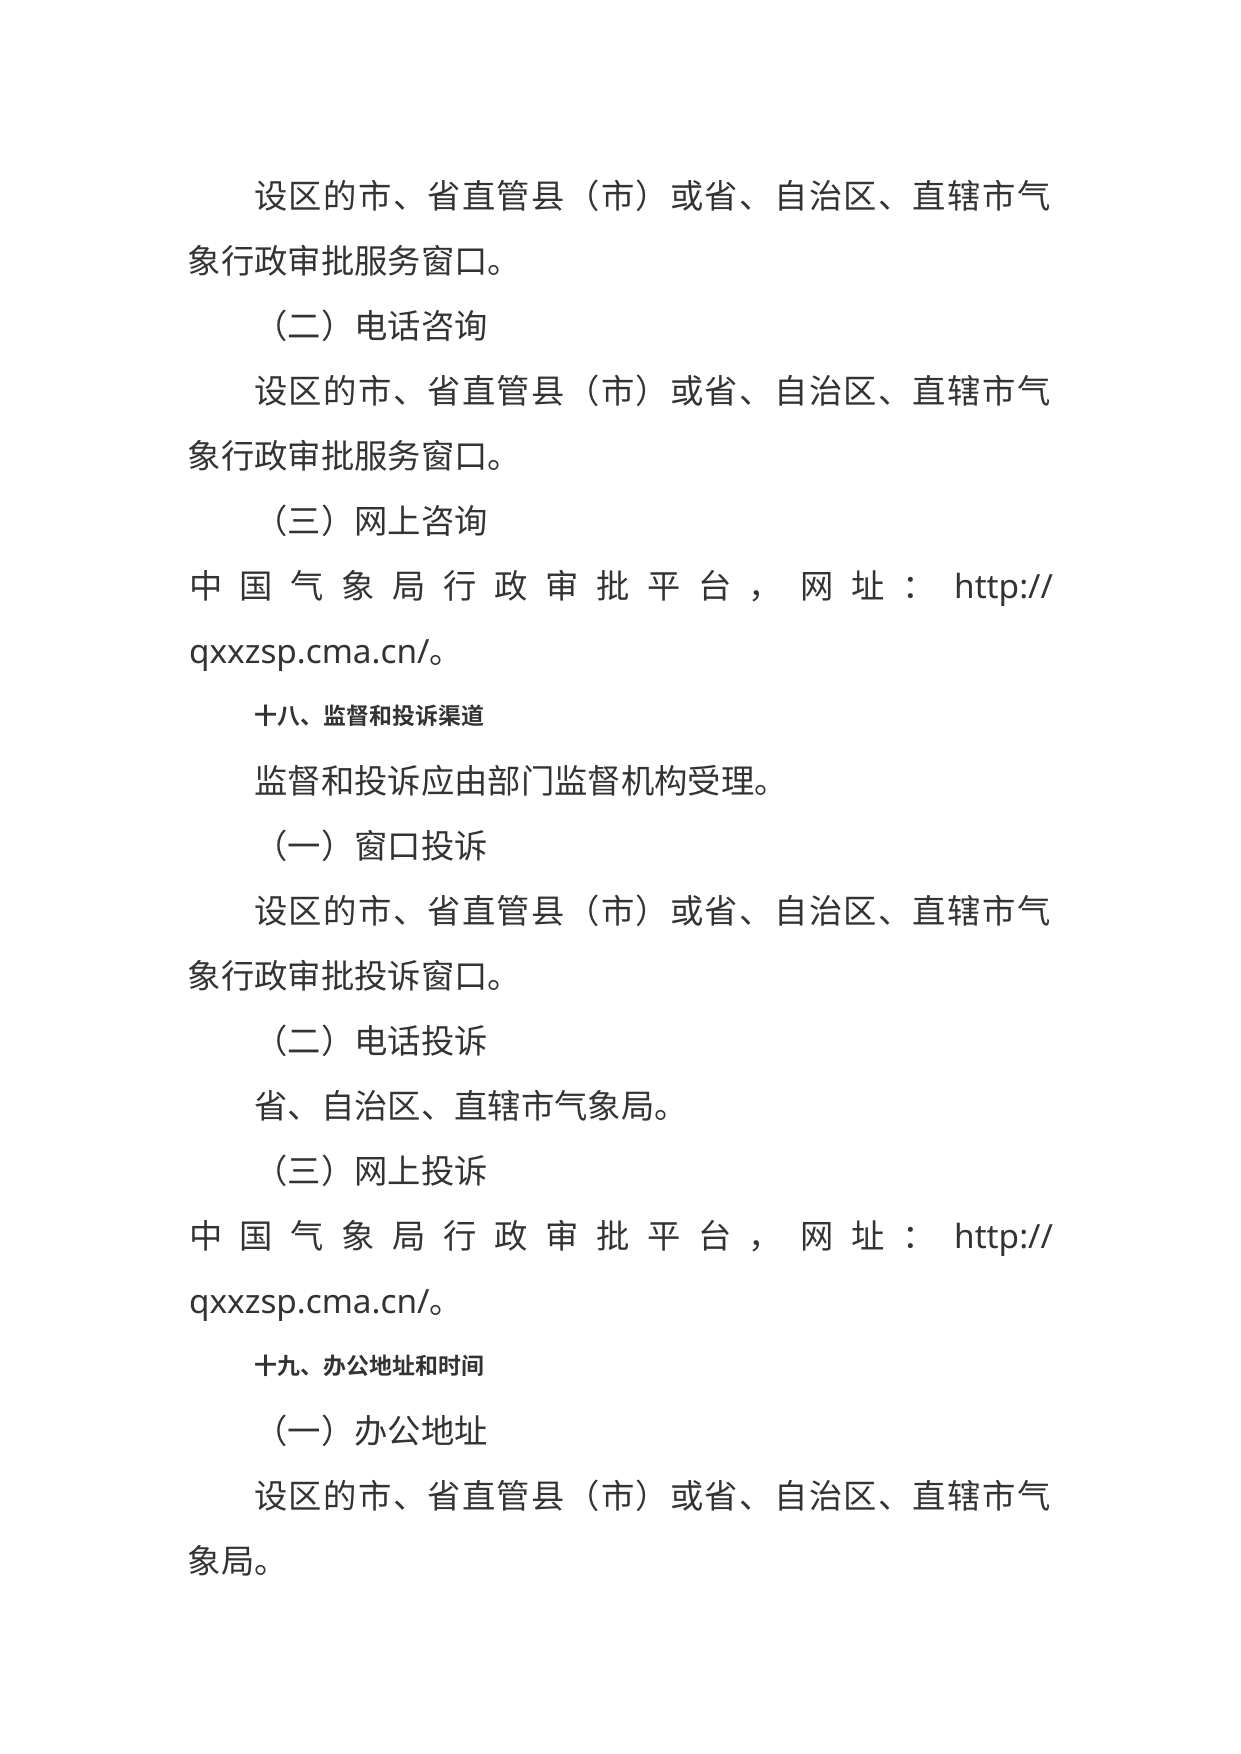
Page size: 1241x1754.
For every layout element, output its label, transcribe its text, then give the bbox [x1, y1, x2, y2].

text （二）电话投诉 [187, 1007, 1053, 1072]
text 中国气象局行政审批平台，网址：http://qxxzsp.cma.cn/。 [189, 1202, 1053, 1332]
text 十九、办公地址和时间 [187, 1332, 1053, 1397]
text 设区的市、省直管县（市）或省、自治区、直辖市气象局。 [187, 1462, 1053, 1592]
text 设区的市、省直管县（市）或省、自治区、直辖市气象行政审批服务窗口。 [187, 357, 1053, 487]
text （三）网上投诉 [187, 1137, 1053, 1202]
text 省、自治区、直辖市气象局。 [187, 1072, 1053, 1137]
text 中国气象局行政审批平台，网址：http://qxxzsp.cma.cn/。 [189, 552, 1053, 682]
text （三）网上咨询 [187, 487, 1053, 552]
text （二）电话咨询 [187, 292, 1053, 357]
text （一）窗口投诉 [187, 812, 1053, 877]
text 监督和投诉应由部门监督机构受理。 [187, 747, 1053, 812]
text 设区的市、省直管县（市）或省、自治区、直辖市气象行政审批服务窗口。 [187, 162, 1053, 292]
text 设区的市、省直管县（市）或省、自治区、直辖市气象行政审批投诉窗口。 [187, 877, 1053, 1007]
text 十八、监督和投诉渠道 [187, 682, 1053, 747]
text （一）办公地址 [187, 1397, 1053, 1462]
